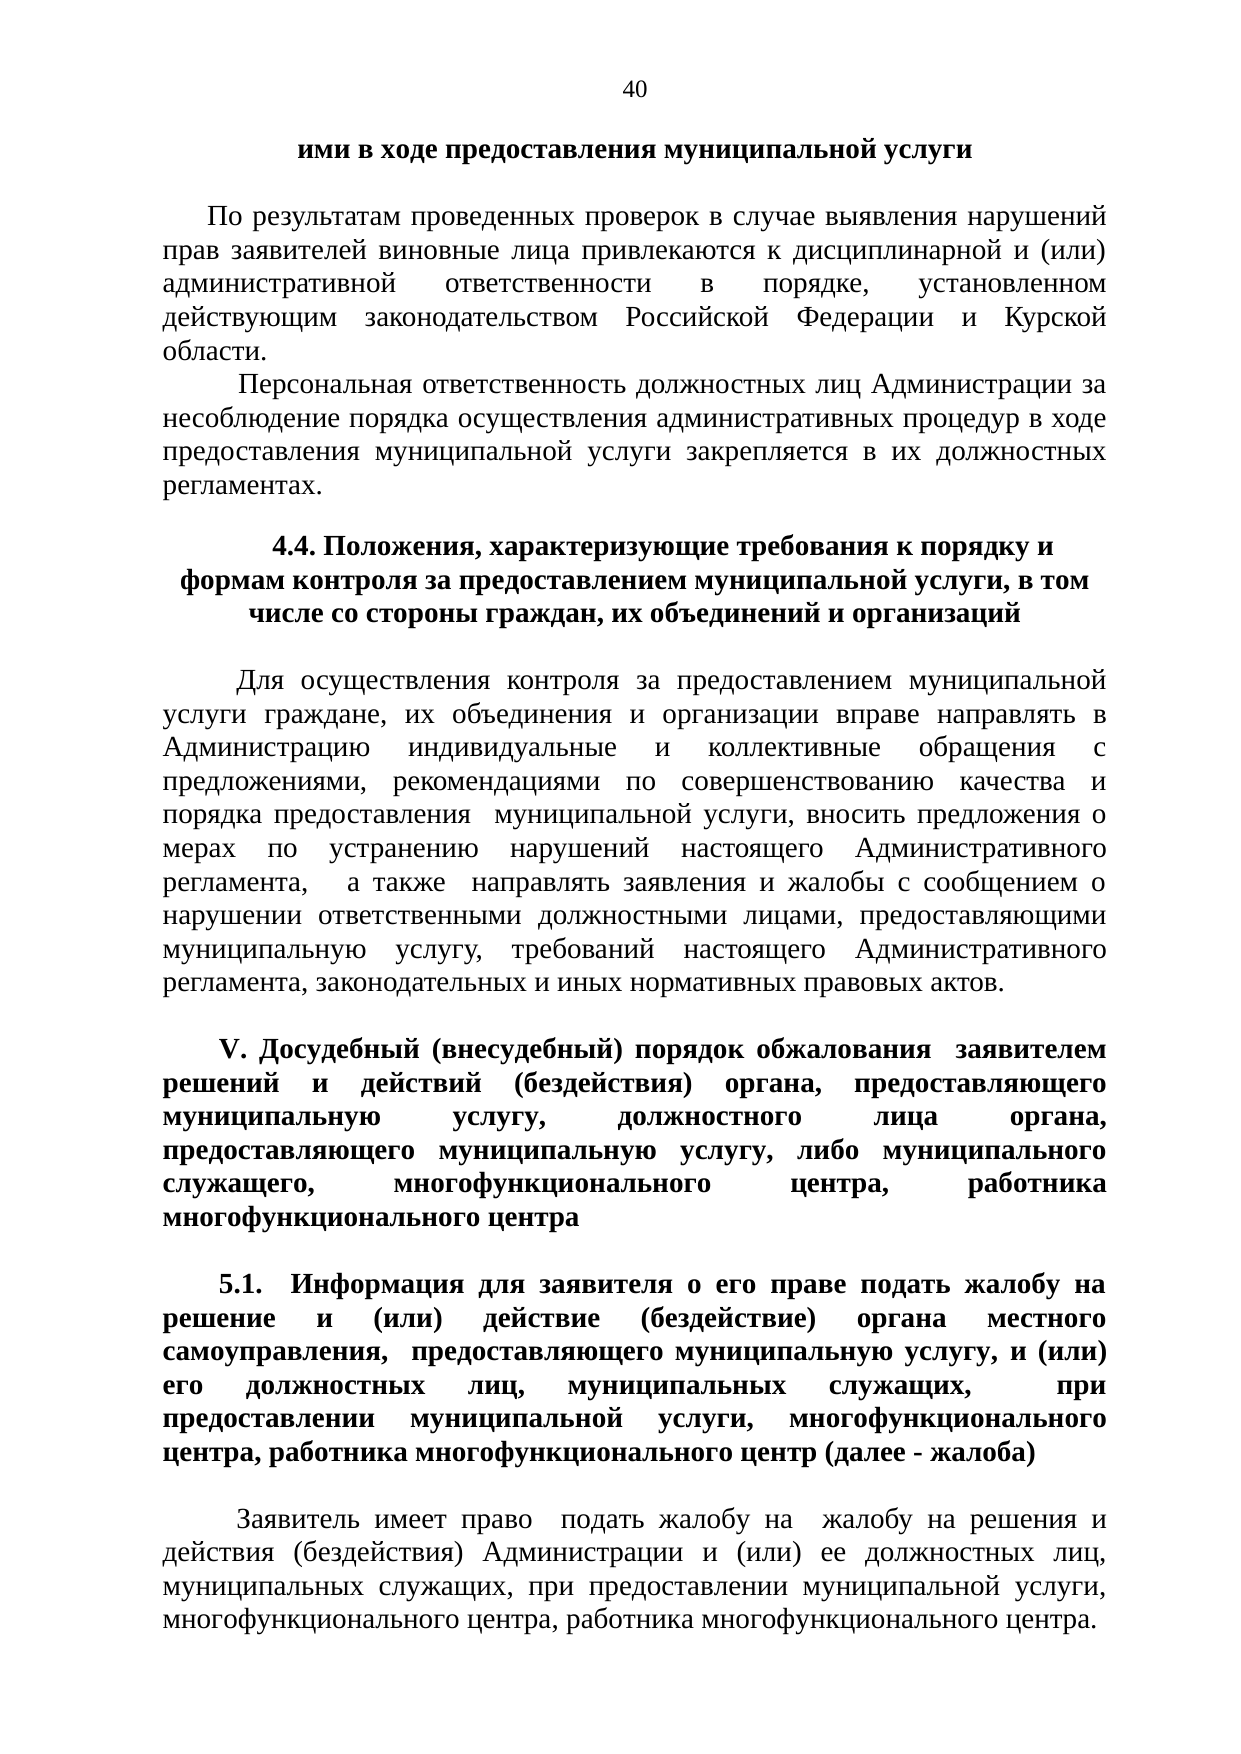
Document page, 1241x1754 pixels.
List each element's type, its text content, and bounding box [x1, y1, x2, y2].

text Персональная ответственность должностных лиц Администрации за несоблюдение порядка осуществления административных процедур в ходе предоставления муниципальной услуги закрепляется в их должностных регламентах. [162, 366, 1107, 500]
text 4.4. Положения, характеризующие требования к порядку и формам контроля за предоставлением муниципальной услуги, в том числе со стороны граждан, их объединений и организаций [162, 528, 1107, 629]
text 5.1. Информация для заявителя о его праве подать жалобу на решение и (или) действие (бездействие) органа местного самоуправления, предоставляющего муниципальную услугу, и (или) его должностных лиц, муниципальных служащих, при предоставлении муниципальной услуги, многофункционального центра, работника многофункционального центр (далее - жалоба) [162, 1266, 1107, 1467]
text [162, 131, 1107, 165]
text Для осуществления контроля за предоставлением муниципальной услуги граждане, их объединения и организации вправе направлять в Администрацию индивидуальные и коллективные обращения с предложениями, рекомендациями по совершенствованию качества и порядка предоставления муниципальной услуги, вносить предложения о мерах по устранению нарушений настоящего Административного регламента, а также направлять заявления и жалобы с сообщением о нарушении ответственными должностными лицами, предоставляющими муниципальную услугу, требований настоящего Административного регламента, законодательных и иных нормативных правовых актов. [162, 662, 1107, 998]
text По результатам проведенных проверок в случае выявления нарушений прав заявителей виновные лица привлекаются к дисциплинарной и (или) административной ответственности в порядке, установленном действующим законодательством Российской Федерации и Курской области. [162, 198, 1107, 366]
text V. Досудебный (внесудебный) порядок обжалования заявителем решений и действий (бездействия) органа, предоставляющего муниципальную услугу, должностного лица органа, предоставляющего муниципальную услугу, либо муниципального служащего, многофункционального центра, работника многофункционального центра [162, 1031, 1107, 1233]
text Заявитель имеет право подать жалобу на жалобу на решения и действия (бездействия) Администрации и (или) ее должностных лиц, муниципальных служащих, при предоставлении муниципальной услуги, многофункционального центра, работника многофункционального центра. [162, 1501, 1107, 1635]
